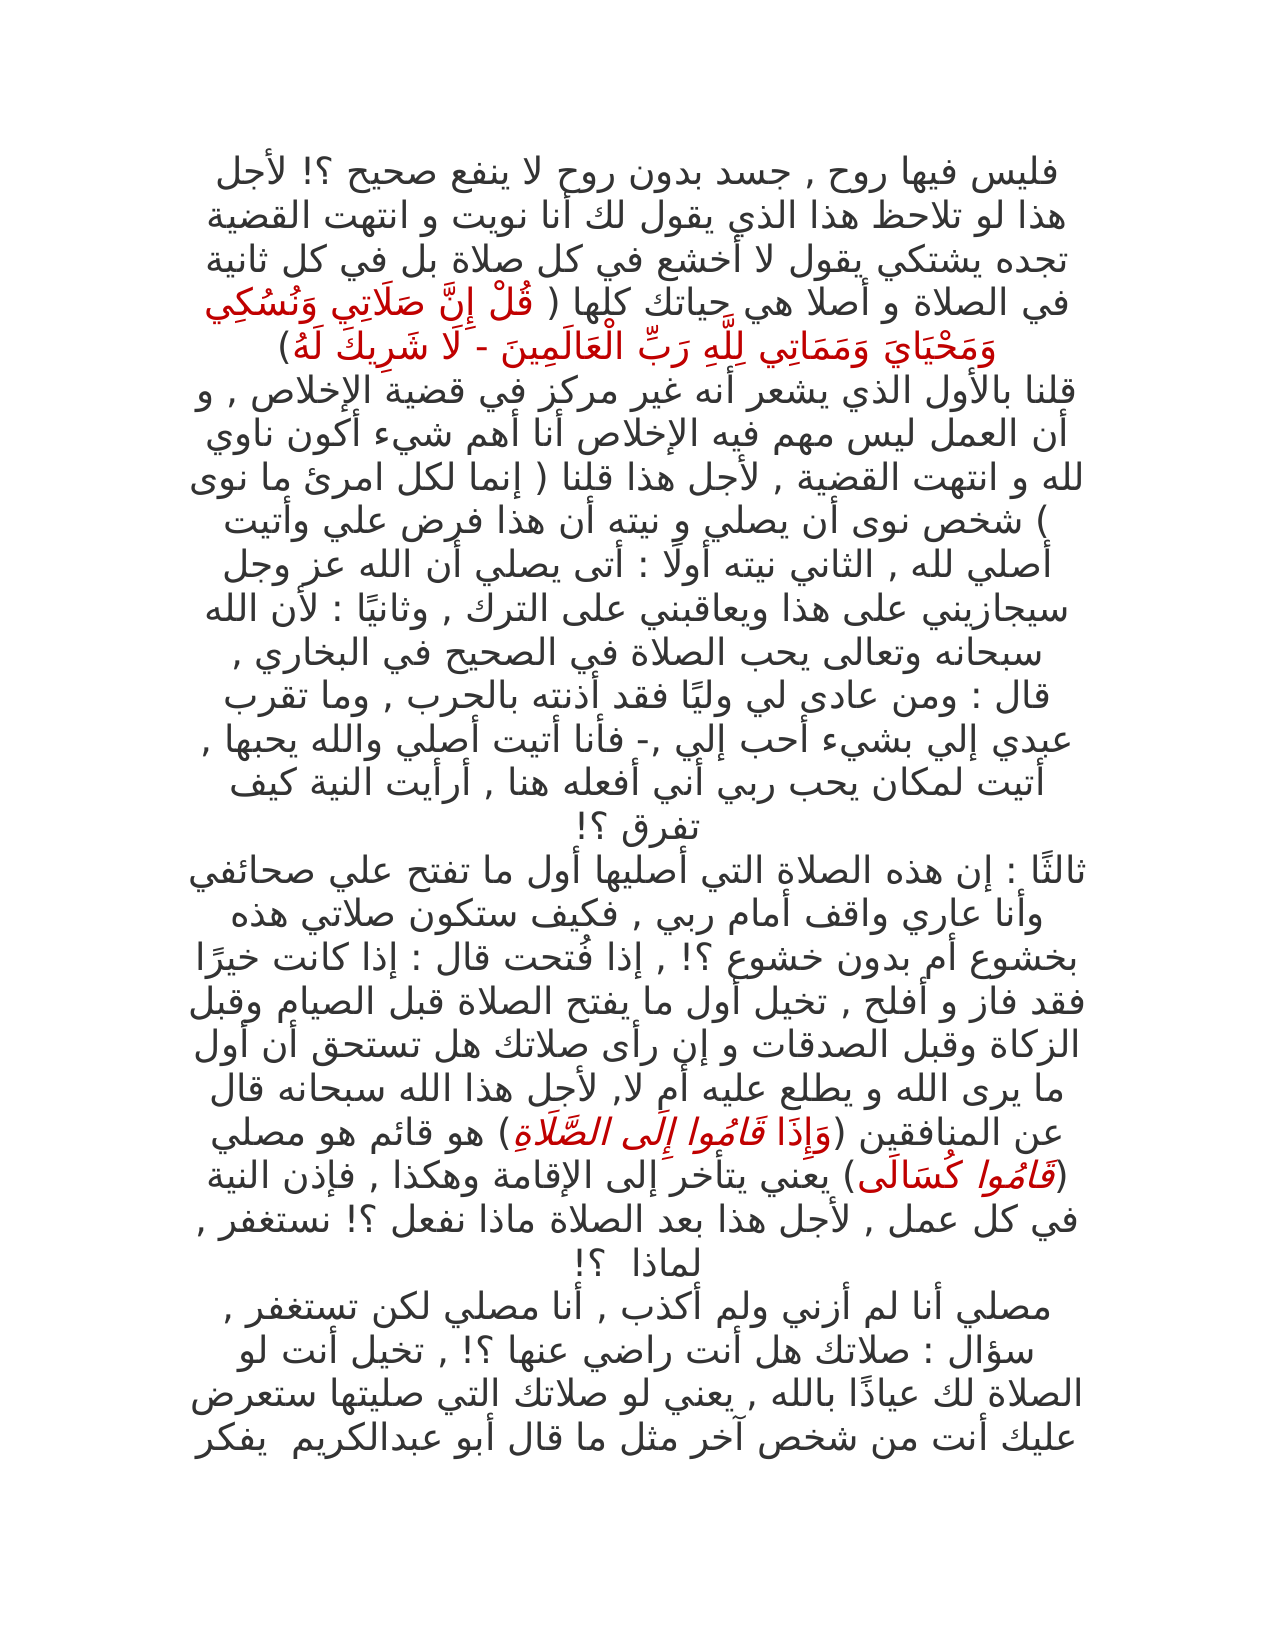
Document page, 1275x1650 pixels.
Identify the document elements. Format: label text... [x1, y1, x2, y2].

text قلنا بالأول الذي يشعر أنه غير مركز في قضية الإخلاص , و أن العمل ليس مهم فيه الإخلاص أنا أهم شيء أكون ناوي لله و انتهت القضية , لأجل هذا قلنا ( إنما لكل امرئ ما نوى ) شخص نوى أن يصلي و نيته أن هذا فرض علي وأتيت أصلي لله , الثاني نيته أولًا : أتى يصلي أن الله عز وجل سيجازيني على هذا ويعاقبني على الترك , وثانيًا : لأن الله سبحانه وتعالى يحب الصلاة في الصحيح في البخاري , قال : ومن عادى لي وليًا فقد أذنته بالحرب , وما تقرب عبدي إلي بشيء أحب إلي ,- فأنا أتيت أصلي والله يحبها , أتيت لمكان يحب ربي أني أفعله هنا , أرأيت النية كيف تفرق ؟! [187, 368, 1087, 848]
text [187, 1285, 1087, 1459]
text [187, 150, 1087, 368]
text ثالثًا : إن هذه الصلاة التي أصليها أول ما تفتح علي صحائفي وأنا عاري واقف أمام ربي , فكيف ستكون صلاتي هذه بخشوع أم بدون خشوع ؟! , إذا فُتحت قال : إذا كانت خيرًا فقد فاز و أفلح , تخيل أول ما يفتح الصلاة قبل الصيام وقبل الزكاة وقبل الصدقات و إن رأى صلاتك هل تستحق أن أول ما يرى الله و يطلع عليه أم لا, لأجل هذا الله سبحانه قال عن المنافقين (وَإِذَا قَامُوا إِلَى الصَّلَاةِ) هو قائم هو مصلي (قَامُوا كُسَالَى) يعني يتأخر إلى الإقامة وهكذا , فإذن النية في كل عمل , لأجل هذا بعد الصلاة ماذا نفعل ؟! نستغفر , لماذا ؟! [187, 848, 1087, 1285]
